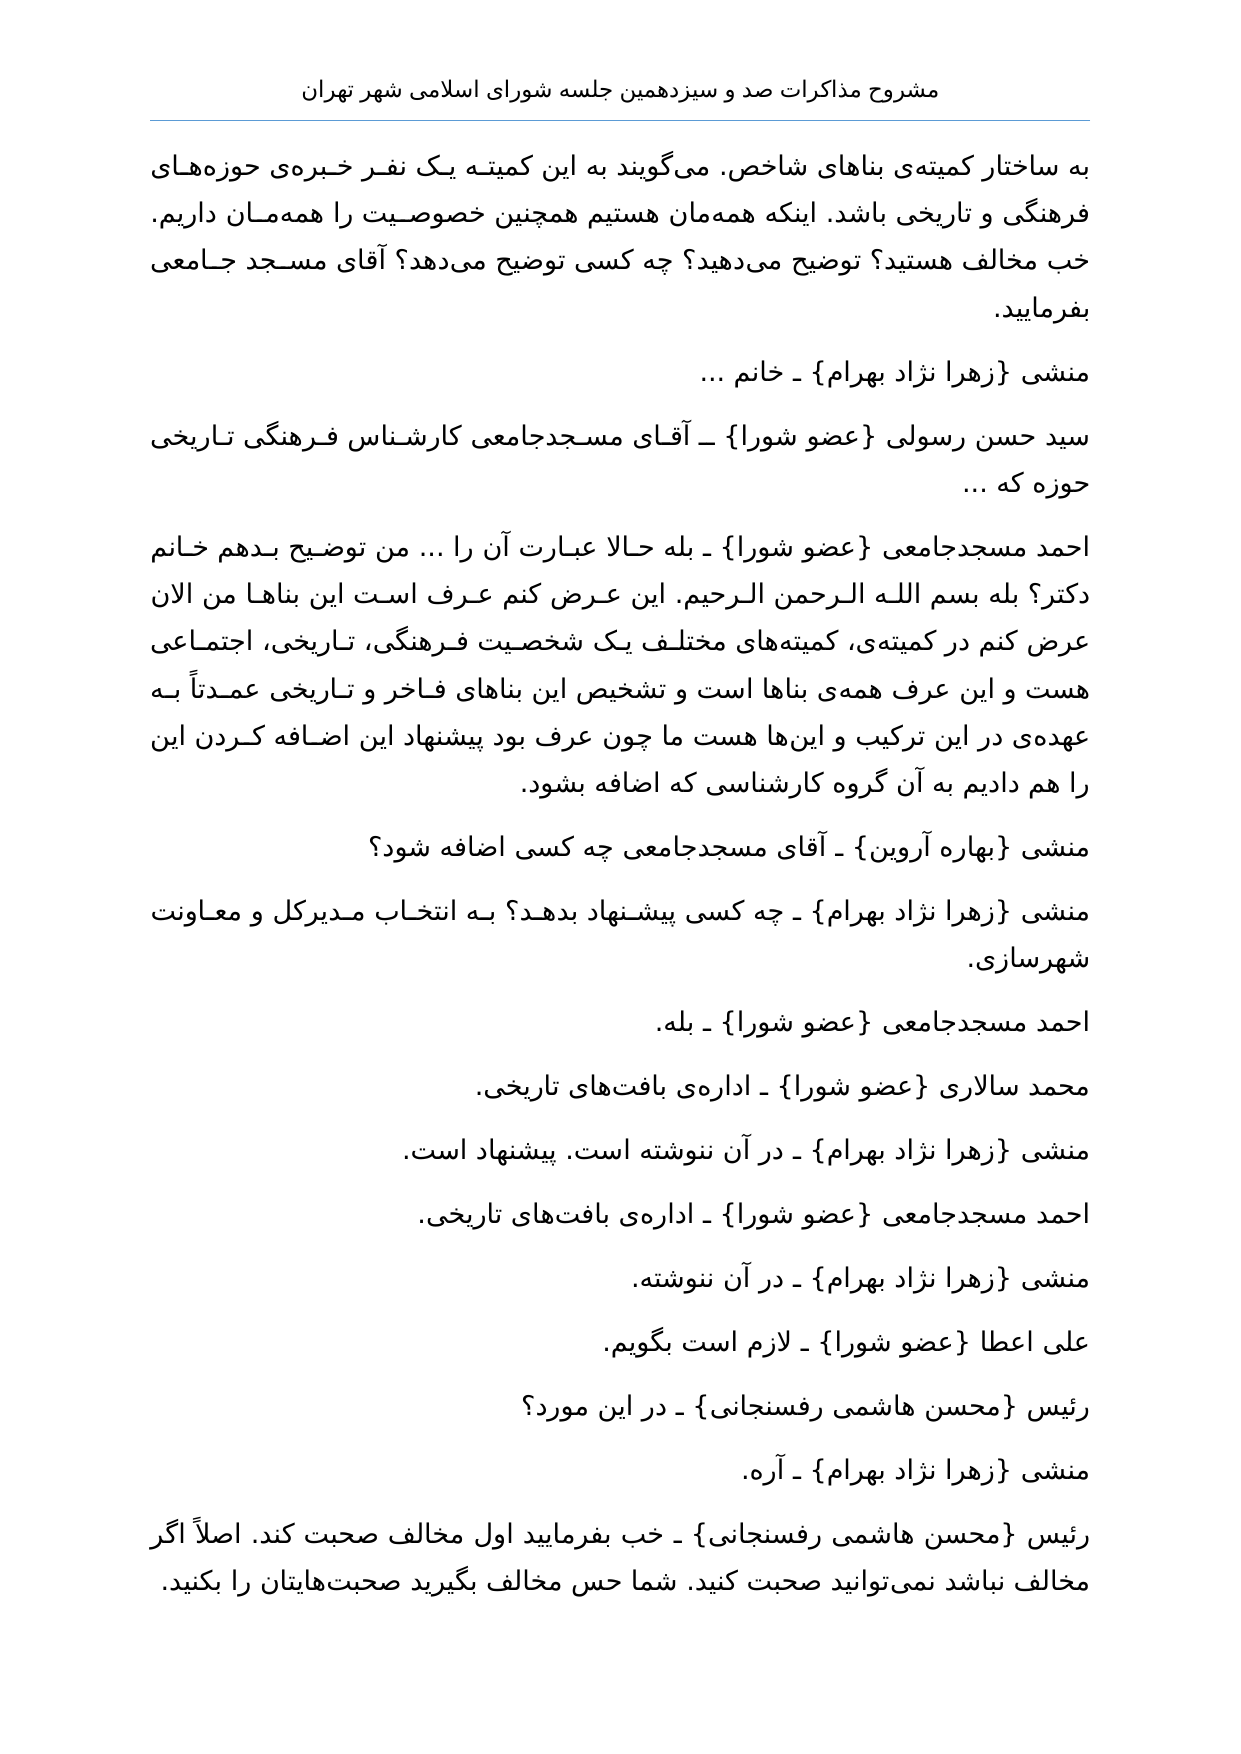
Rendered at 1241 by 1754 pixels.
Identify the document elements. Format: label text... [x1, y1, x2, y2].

text احمد مسجدجامعی {عضو شورا} ـ بله. [150, 1007, 1090, 1038]
text احمد مسجدجامعی {عضو شورا} ـ اداره‌ی بافت‌های تاریخی. [150, 1198, 1090, 1230]
text محمد سالاری {عضو شورا} ـ اداره‌ی بافت‌های تاریخی. [150, 1071, 1090, 1102]
text منشی {زهرا نژاد بهرام} ـ خانم ... [150, 356, 1090, 387]
text رئیس {محسن هاشمی رفسنجانی} ـ در این مورد؟ [150, 1390, 1090, 1422]
text منشی {زهرا نژاد بهرام} ـ آره. [150, 1454, 1090, 1486]
text رئیس {محسن هاشمی رفسنجانی} ـ خب بفرمایید اول مخالف صحبت کند. اصلاً اگر مخالف نباشد نمی‌توانید صحبت کنید. شما حس مخالف بگیرید صحبت‌هایتان را بکنید. [150, 1518, 1090, 1597]
text منشی {زهرا نژاد بهرام} ـ در آن ننوشته. [150, 1262, 1090, 1294]
text منشی {زهرا نژاد بهرام} ـ در آن ننوشته است. پیشنهاد است. [150, 1134, 1090, 1166]
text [150, 150, 1090, 323]
text احمد مسجدجامعی {عضو شورا} ـ بله حالا عبارت‌ آن را ... من توضیح بدهم خانم دکتر؟ بله بسم الله الرحمن الرحیم. این عرض کنم عرف است این بناها من الان عرض کنم در کمیته‌ی، کمیته‌های مختلف یک شخصیت فرهنگی، تاریخی، اجتماعی هست و این عرف همه‌ی بناها است و تشخیص این بناهای فاخر و تاریخی عمدتاً به عهده‌ی در این ترکیب و این‌ها هست ما چون عرف بود پیشنهاد این اضافه کردن این را هم دادیم به آن گروه کارشناسی که اضافه بشود. [150, 531, 1090, 799]
text سید حسن رسولی {عضو شورا} ـ آقای مسجدجامعی کارشناس فرهنگی تاریخی حوزه که ... [150, 420, 1090, 499]
text منشی {بهاره آروین} ـ آقای مسجدجامعی چه کسی اضافه شود؟ [150, 831, 1090, 863]
text منشی {زهرا نژاد بهرام} ـ چه کسی پیشنهاد بدهد؟ به انتخاب مدیرکل و معاونت شهرسازی. [150, 895, 1090, 974]
text علی اعطا {عضو شورا} ـ لازم است بگویم. [150, 1326, 1090, 1358]
